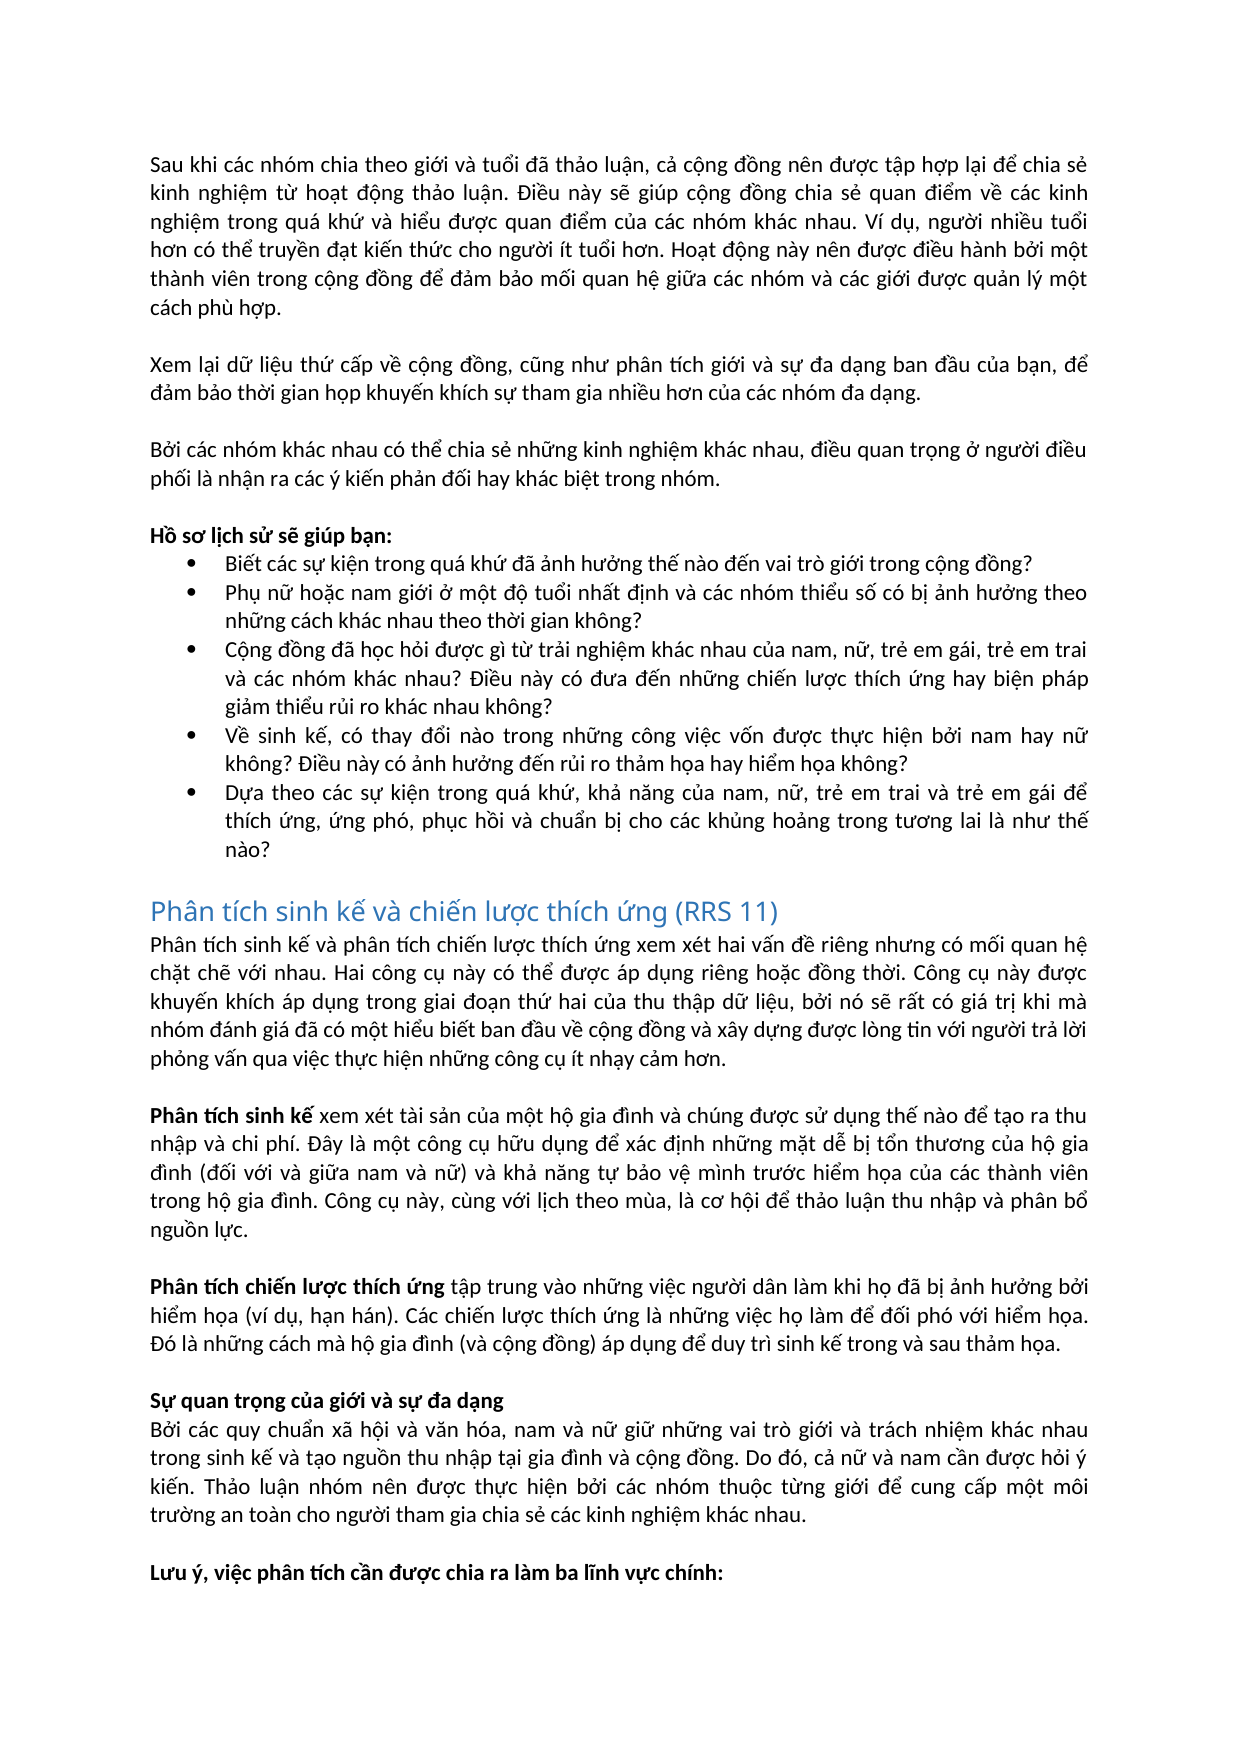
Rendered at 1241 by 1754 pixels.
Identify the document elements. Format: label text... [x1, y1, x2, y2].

text Sau khi các nhóm chia theo giới và tuổi đã thảo luận, cả cộng đồng nên được tập hợp lại để chia sẻ kinh nghiệm từ hoạt động thảo luận. Điều này sẽ giúp cộng đồng chia sẻ quan điểm về các kinh nghiệm trong quá khứ và hiểu được quan điểm của các nhóm khác nhau. Ví dụ, người nhiều tuổi hơn có thể truyền đạt kiến thức cho người ít tuổi hơn. Hoạt động này nên được điều hành bởi một thành viên trong cộng đồng để đảm bảo mối quan hệ giữa các nhóm và các giới được quản lý một cách phù hợp. [150, 150, 1090, 321]
text Lưu ý, việc phân tích cần được chia ra làm ba lĩnh vực chính: [150, 1558, 1090, 1586]
text Phân tích sinh kế và phân tích chiến lược thích ứng xem xét hai vấn đề riêng nhưng có mối quan hệ chặt chẽ với nhau. Hai công cụ này có thể được áp dụng riêng hoặc đồng thời. Công cụ này được khuyến khích áp dụng trong giai đoạn thứ hai của thu thập dữ liệu, bởi nó sẽ rất có giá trị khi mà nhóm đánh giá đã có một hiểu biết ban đầu về cộng đồng và xây dựng được lòng tin với người trả lời phỏng vấn qua việc thực hiện những công cụ ít nhạy cảm hơn. [150, 930, 1090, 1072]
text Sự quan trọng của giới và sự đa dạng [150, 1386, 1090, 1414]
list Biết các sự kiện trong quá khứ đã ảnh hưởng thế nào đến vai trò giới trong cộng đồng? [187, 549, 1090, 578]
text Phân tích chiến lược thích ứng tập trung vào những việc người dân làm khi họ đã bị ảnh hưởng bởi hiểm họa (ví dụ, hạn hán). Các chiến lược thích ứng là những việc họ làm để đối phó với hiểm họa. Đó là những cách mà hộ gia đình (và cộng đồng) áp dụng để duy trì sinh kế trong và sau thảm họa. [150, 1272, 1090, 1357]
text Hồ sơ lịch sử sẽ giúp bạn: [150, 521, 1090, 549]
text Phân tích sinh kế xem xét tài sản của một hộ gia đình và chúng được sử dụng thế nào để tạo ra thu nhập và chi phí. Đây là một công cụ hữu dụng để xác định những mặt dễ bị tổn thương của hộ gia đình (đối với và giữa nam và nữ) và khả năng tự bảo vệ mình trước hiểm họa của các thành viên trong hộ gia đình. Công cụ này, cùng với lịch theo mùa, là cơ hội để thảo luận thu nhập và phân bổ nguồn lực. [150, 1101, 1090, 1243]
text Xem lại dữ liệu thứ cấp về cộng đồng, cũng như phân tích giới và sự đa dạng ban đầu của bạn, để đảm bảo thời gian họp khuyến khích sự tham gia nhiều hơn của các nhóm đa dạng. [150, 350, 1090, 406]
list Cộng đồng đã học hỏi được gì từ trải nghiệm khác nhau của nam, nữ, trẻ em gái, trẻ em trai và các nhóm khác nhau? Điều này có đưa đến những chiến lược thích ứng hay biện pháp giảm thiểu rủi ro khác nhau không? [187, 635, 1090, 720]
title Phân tích sinh kế và chiến lược thích ứng (RRS 11) [150, 892, 1090, 929]
text Bởi các quy chuẩn xã hội và văn hóa, nam và nữ giữ những vai trò giới và trách nhiệm khác nhau trong sinh kế và tạo nguồn thu nhập tại gia đình và cộng đồng. Do đó, cả nữ và nam cần được hỏi ý kiến. Thảo luận nhóm nên được thực hiện bởi các nhóm thuộc từng giới để cung cấp một môi trường an toàn cho người tham gia chia sẻ các kinh nghiệm khác nhau. [150, 1415, 1090, 1528]
list Về sinh kế, có thay đổi nào trong những công việc vốn được thực hiện bởi nam hay nữ không? Điều này có ảnh hưởng đến rủi ro thảm họa hay hiểm họa không? [187, 721, 1090, 777]
list Phụ nữ hoặc nam giới ở một độ tuổi nhất định và các nhóm thiểu số có bị ảnh hưởng theo những cách khác nhau theo thời gian không? [187, 578, 1090, 635]
text Bởi các nhóm khác nhau có thể chia sẻ những kinh nghiệm khác nhau, điều quan trọng ở người điều phối là nhận ra các ý kiến phản đối hay khác biệt trong nhóm. [150, 435, 1090, 492]
list Dựa theo các sự kiện trong quá khứ, khả năng của nam, nữ, trẻ em trai và trẻ em gái để thích ứng, ứng phó, phục hồi và chuẩn bị cho các khủng hoảng trong tương lai là như thế nào? [187, 778, 1090, 863]
